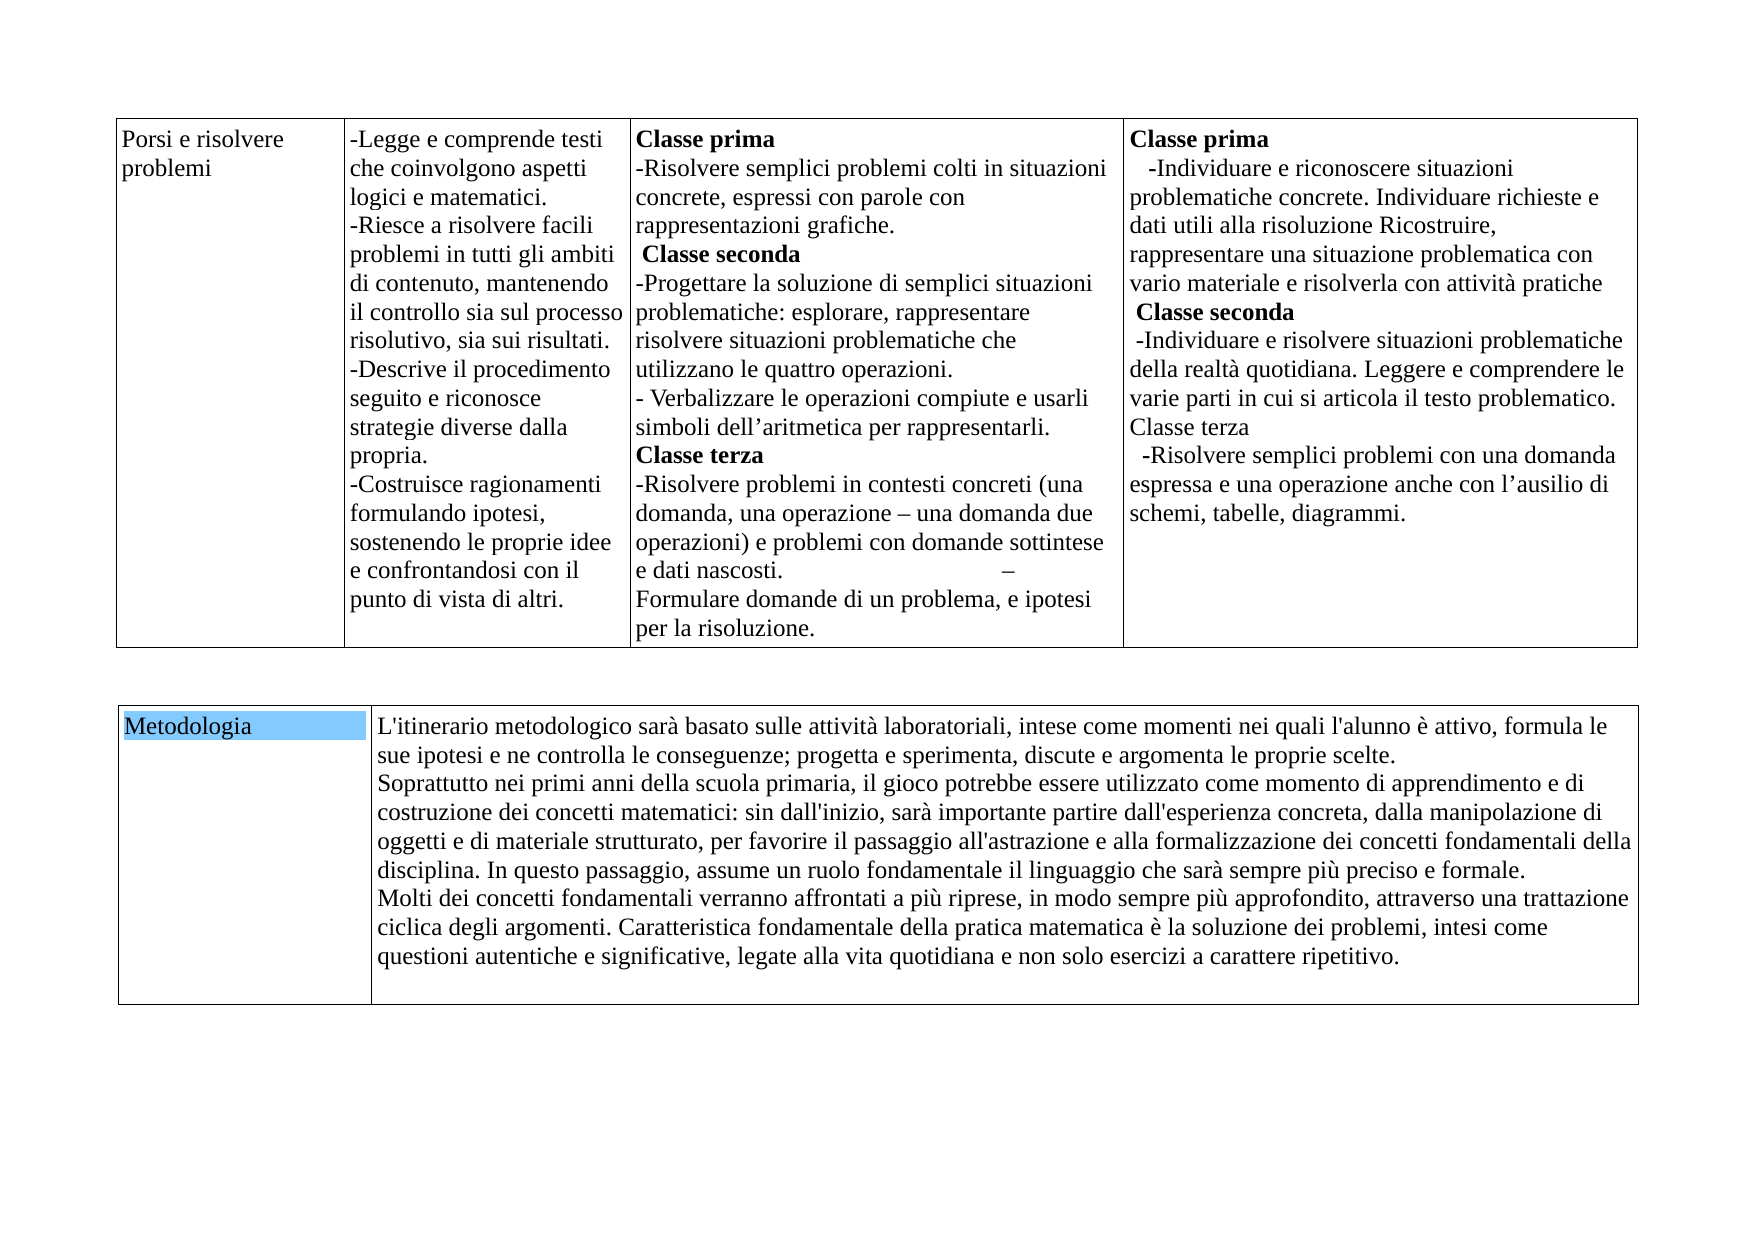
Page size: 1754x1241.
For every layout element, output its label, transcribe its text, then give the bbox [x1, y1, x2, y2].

table_header -Legge e comprende testi che coinvolgono aspetti logici e matematici. -Riesce a risolvere facili problemi in tutti gli ambiti di contenuto, mantenendo il controllo sia sul processo risolutivo, sia sui risultati. -Descrive il procedimento seguito e riconosce strategie diverse dalla propria. -Costruisce ragionamenti formulando ipotesi, sostenendo le proprie idee e confrontandosi con il punto di vista di altri. [345, 119, 630, 647]
table_header Classe prima -Individuare e riconoscere situazioni problematiche concrete. Individuare richieste e dati utili alla risoluzione Ricostruire, rappresentare una situazione problematica con vario materiale e risolverla con attività pratiche Classe seconda -Individuare e risolvere situazioni problematiche della realtà quotidiana. Leggere e comprendere le varie parti in cui si articola il testo problematico. Classe terza -Risolvere semplici problemi con una domanda espressa e una operazione anche con l’ausilio di schemi, tabelle, diagrammi. [1124, 119, 1637, 647]
table_header Porsi e risolvere problemi [117, 119, 344, 647]
table_header L'itinerario metodologico sarà basato sulle attività laboratoriali, intese come momenti nei quali l'alunno è attivo, formula le sue ipotesi e ne controlla le conseguenze; progetta e sperimenta, discute e argomenta le proprie scelte. Soprattutto nei primi anni della scuola primaria, il gioco potrebbe essere utilizzato come momento di apprendimento e di costruzione dei concetti matematici: sin dall'inizio, sarà importante partire dall'esperienza concreta, dalla manipolazione di oggetti e di materiale strutturato, per favorire il passaggio all'astrazione e alla formalizzazione dei concetti fondamentali della disciplina. In questo passaggio, assume un ruolo fondamentale il linguaggio che sarà sempre più preciso e formale. Molti dei concetti fondamentali verranno affrontati a più riprese, in modo sempre più approfondito, attraverso una trattazione ciclica degli argomenti. Caratteristica fondamentale della pratica matematica è la soluzione dei problemi, intesi come questioni autentiche e significative, legate alla vita quotidiana e non solo esercizi a carattere ripetitivo. [372, 706, 1638, 1004]
table_header Metodologia [119, 706, 371, 1004]
table_header Classe prima -Risolvere semplici problemi colti in situazioni concrete, espressi con parole con rappresentazioni grafiche. Classe seconda -Progettare la soluzione di semplici situazioni problematiche: esplorare, rappresentare risolvere situazioni problematiche che utilizzano le quattro operazioni. - Verbalizzare le operazioni compiute e usarli simboli dell’aritmetica per rappresentarli. Classe terza -Risolvere problemi in contesti concreti (una domanda, una operazione – una domanda due operazioni) e problemi con domande sottintese e dati nascosti. – Formulare domande di un problema, e ipotesi per la risoluzione. [631, 119, 1123, 647]
